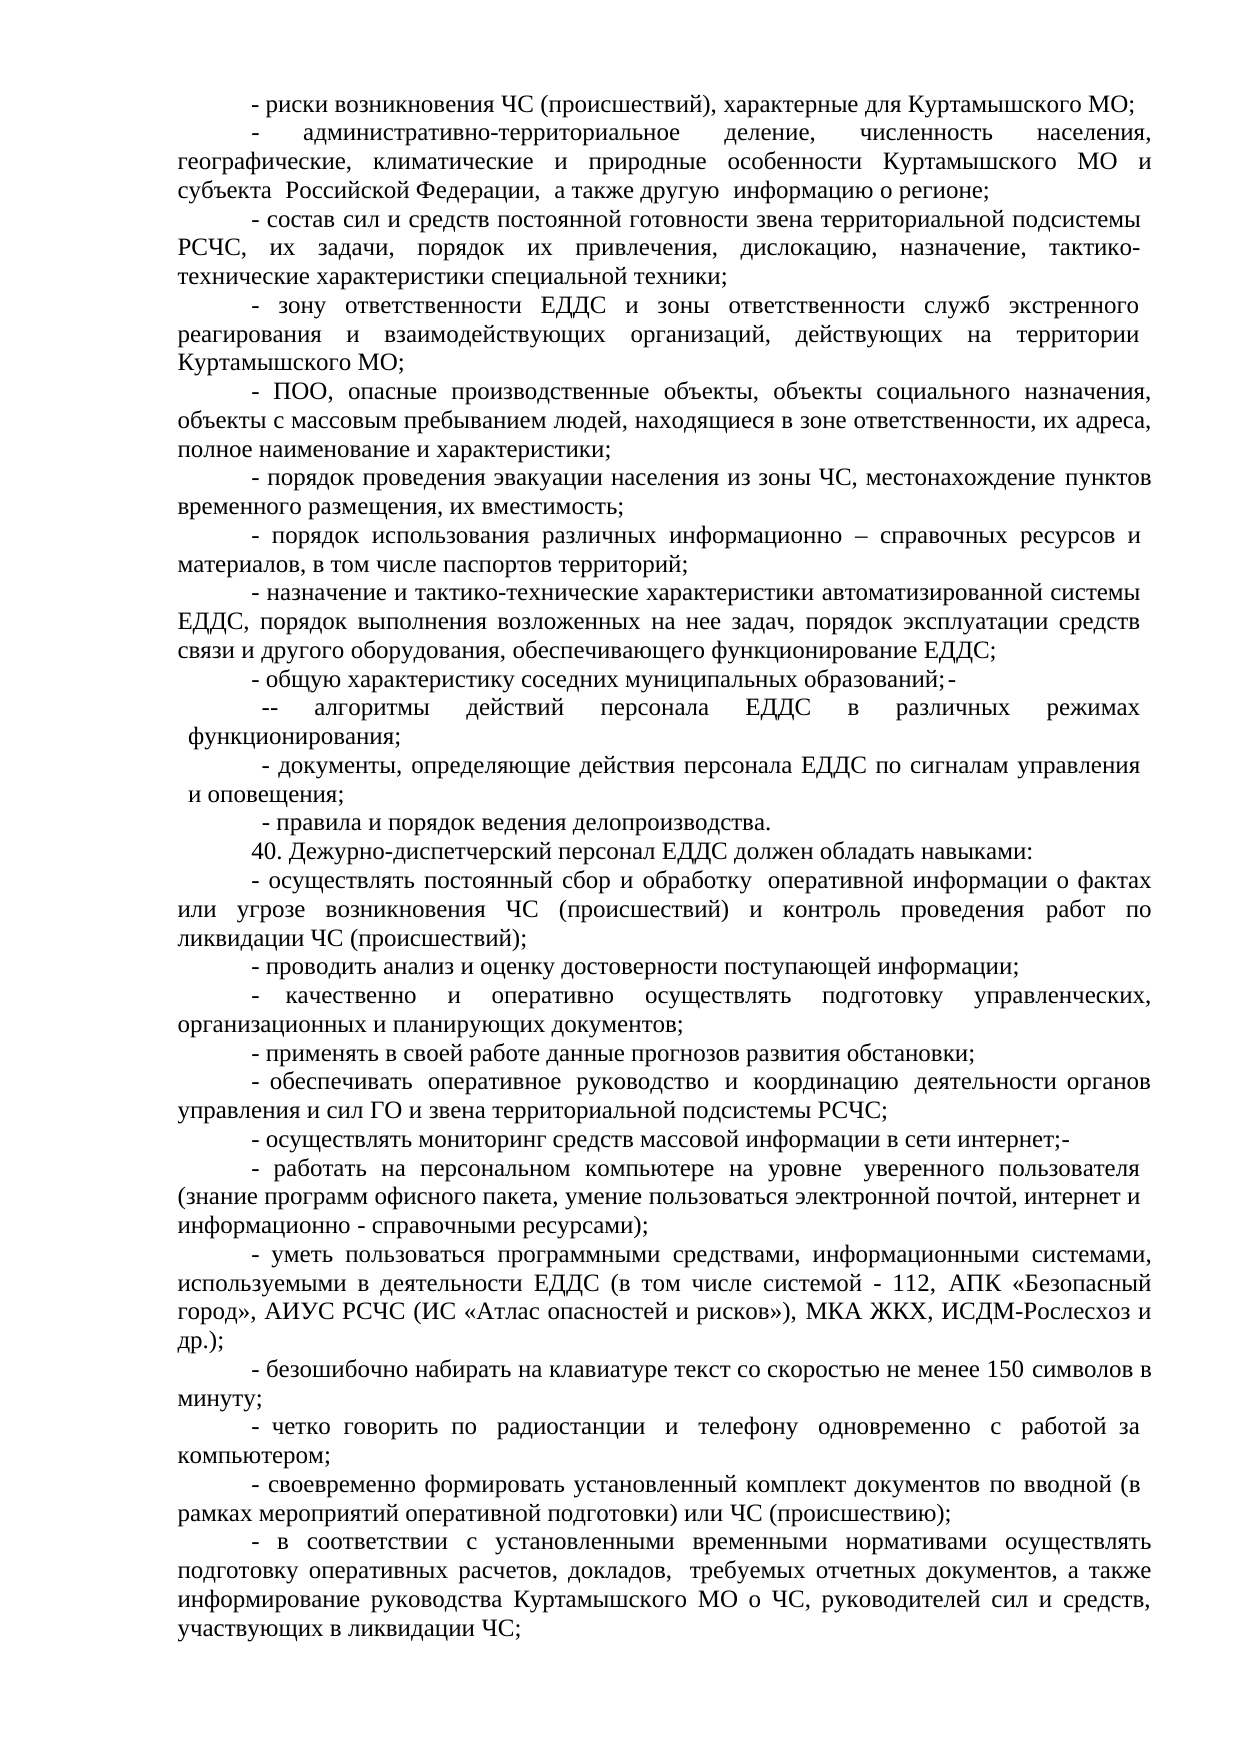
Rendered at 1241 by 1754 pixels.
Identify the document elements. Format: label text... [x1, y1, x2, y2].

text - риски возникновения ЧС (происшествий), характерные для Куртамышского МО; [177, 89, 1141, 117]
text - ПОО, опасные производственные объекты, объекты социального назначения, объекты с массовым пребыванием людей, находящиеся в зоне ответственности, их адреса, полное наименование и характеристики; [177, 376, 1152, 462]
text - четко говорить по радиостанции и телефону одновременно с работой за компьютером; [177, 1411, 1140, 1469]
text - в соответствии с установленными временными нормативами осуществлять подготовку оперативных расчетов, докладов, требуемых отчетных документов, а также информирование руководства Куртамышского МО о ЧС, руководителей сил и средств, участвующих в ликвидации ЧС; [177, 1526, 1152, 1641]
text - качественно и оперативно осуществлять подготовку управленческих, организационных и планирующих документов; [177, 980, 1152, 1038]
text - правила и порядок ведения делопроизводства. [262, 807, 1152, 836]
text - назначение и тактико-технические характеристики автоматизированной системы ЕДДС, порядок выполнения возложенных на нее задач, порядок эксплуатации средств связи и другого оборудования, обеспечивающего функционирование ЕДДС; [177, 577, 1140, 664]
text - проводить анализ и оценку достоверности поступающей информации; [177, 951, 1141, 980]
text - применять в своей работе данные прогнозов развития обстановки; [177, 1038, 1141, 1066]
text - своевременно формировать установленный комплект документов по вводной (в рамках мероприятий оперативной подготовки) или ЧС (происшествию); [177, 1469, 1141, 1526]
text - порядок использования различных информационно – справочных ресурсов и материалов, в том числе паспортов территорий; [177, 520, 1141, 577]
text - административно-территориальное деление, численность населения, географические, климатические и природные особенности Куртамышского МО и субъекта Российской Федерации, а также другую информацию о регионе; [177, 117, 1152, 204]
text - порядок проведения эвакуации населения из зоны ЧС, местонахождение пунктов временного размещения, их вместимость; [177, 462, 1152, 520]
text - общую характеристику соседних муниципальных образований; - [177, 664, 1051, 692]
text -- алгоритмы действий персонала ЕДДС в различных режимах функционирования; [188, 692, 1140, 750]
text - осуществлять мониторинг средств массовой информации в сети интернет;- [177, 1124, 1140, 1153]
text - состав сил и средств постоянной готовности звена территориальной подсистемы РСЧС, их задачи, порядок их привлечения, дислокацию, назначение, тактико-технические характеристики специальной техники; [177, 204, 1141, 290]
text - зону ответственности ЕДДС и зоны ответственности служб экстренного реагирования и взаимодействующих организаций, действующих на территории Куртамышского МО; [177, 290, 1140, 376]
text - работать на персональном компьютере на уровне уверенного пользователя (знание программ офисного пакета, умение пользоваться электронной почтой, интернет и информационно - справочными ресурсами); [177, 1153, 1140, 1239]
text - уметь пользоваться программными средствами, информационными системами, используемыми в деятельности ЕДДС (в том числе системой - 112, АПК «Безопасный город», АИУС РСЧС (ИС «Атлас опасностей и рисков»), МКА ЖКХ, ИСДМ-Рослесхоз и др.); [177, 1239, 1152, 1354]
text - осуществлять постоянный сбор и обработку оперативной информации о фактах или угрозе возникновения ЧС (происшествий) и контроль проведения работ по ликвидации ЧС (происшествий); [177, 865, 1152, 951]
text - документы, определяющие действия персонала ЕДДС по сигналам управления и оповещения; [188, 750, 1140, 807]
text 40. Дежурно-диспетчерский персонал ЕДДС должен обладать навыками: [177, 836, 1140, 865]
text - обеспечивать оперативное руководство и координацию деятельности органов управления и сил ГО и звена территориальной подсистемы РСЧС; [177, 1066, 1152, 1124]
text - безошибочно набирать на клавиатуре текст со скоростью не менее 150 символов в минуту; [177, 1354, 1152, 1411]
